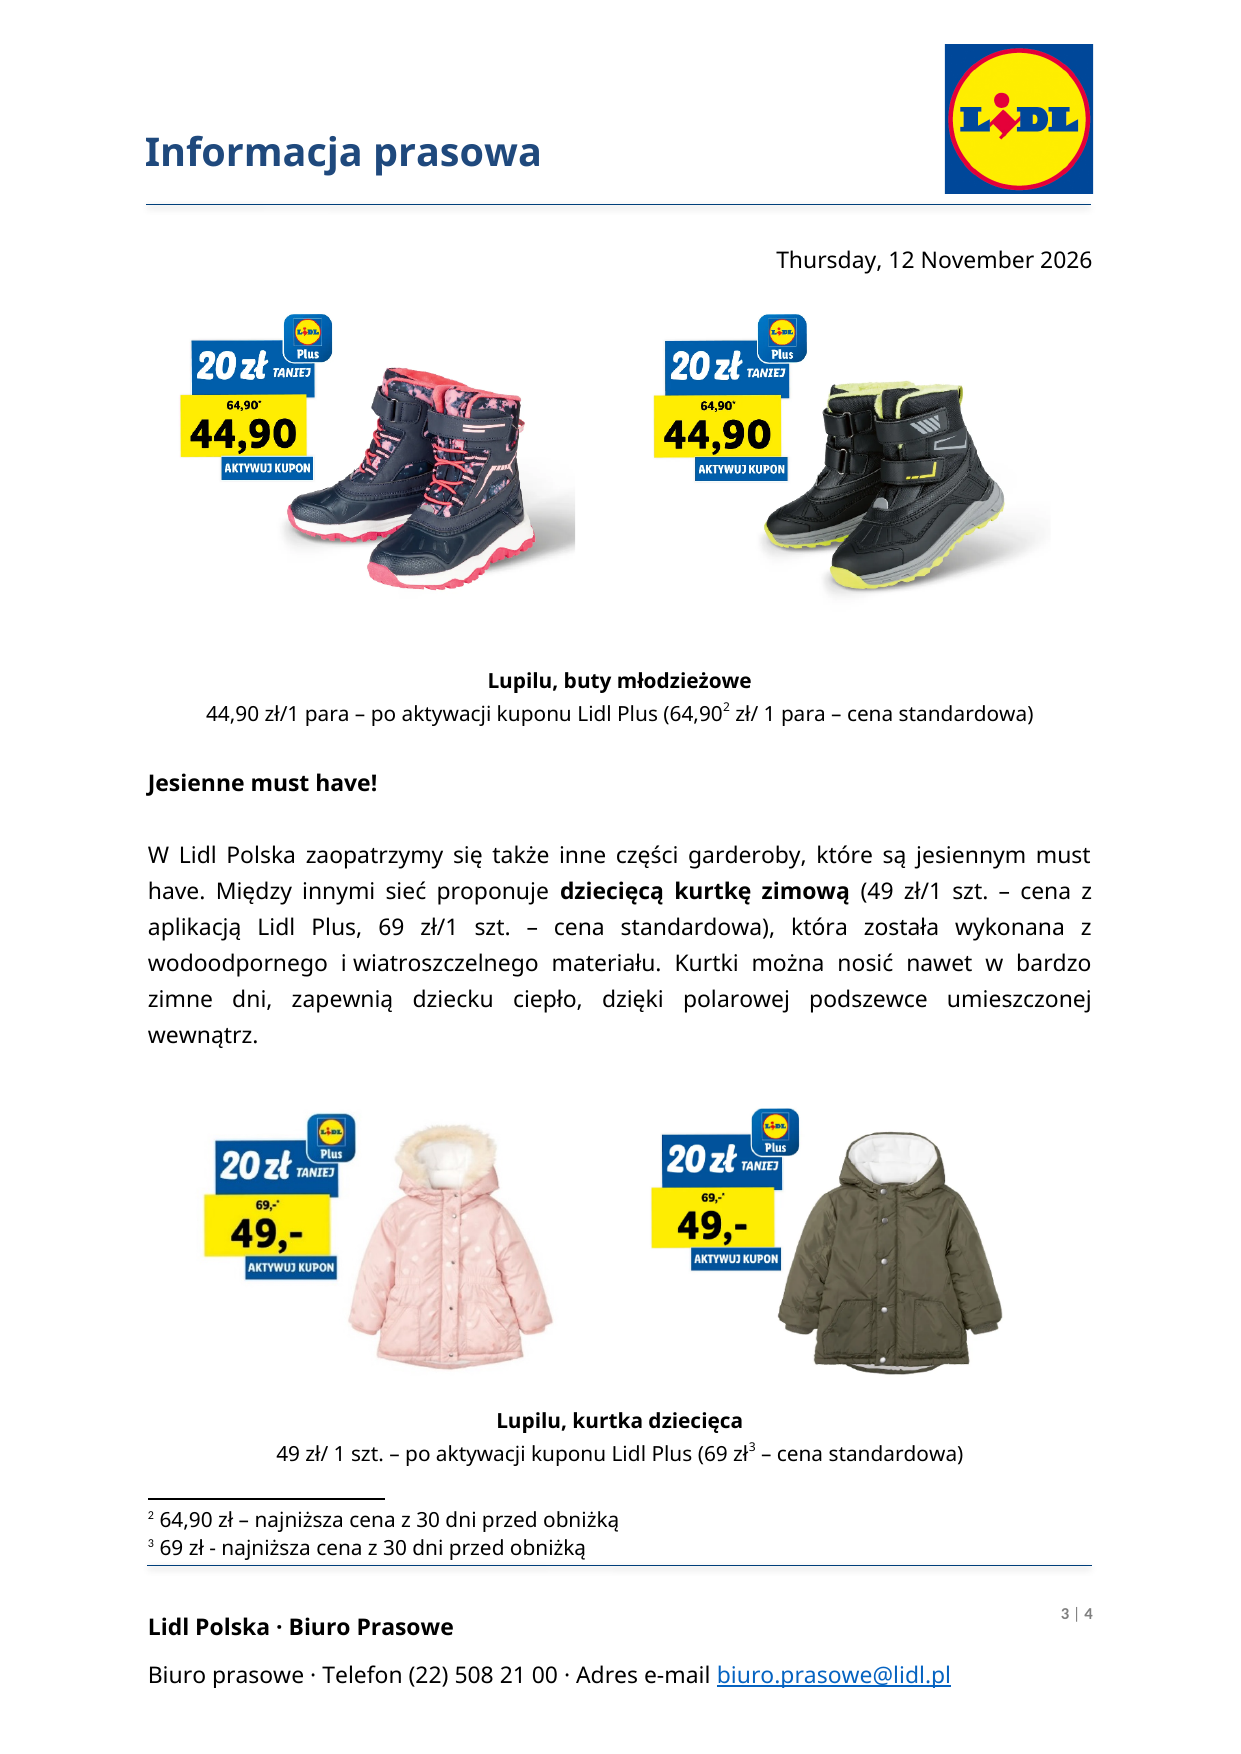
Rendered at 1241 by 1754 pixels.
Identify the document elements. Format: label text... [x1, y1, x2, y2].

table_cell Lupilu, buty młodzieżowe 44,90 zł/1 para – po aktywacji kuponu Lidl Plus (64,90 zł/ 1 para – cena standardowa) [148, 666, 1091, 731]
picture [175, 1090, 592, 1403]
picture [630, 300, 1051, 615]
picture [944, 44, 1094, 194]
table_cell [148, 300, 1091, 666]
table_header [148, 1090, 619, 1406]
table_header [620, 1090, 1091, 1406]
picture [630, 1090, 1038, 1396]
table_cell Lupilu, kurtka dziecięca 49 zł/ 1 szt. – po aktywacji kuponu Lidl Plus (69 zł – cena standardowa) [148, 1406, 1091, 1471]
picture [158, 300, 576, 613]
text W Lidl Polska zaopatrzymy się także inne części garderoby, które są jesiennym must have. Między innymi sieć proponuje dziecięcą kurtkę zimową (49 zł/1 szt. – cena z aplikacją Lidl Plus, 69 zł/1 szt. – cena standardowa), która została wykonana z wodoodpornego i wiatroszczelnego materiału. Kurtki można nosić nawet w bardzo zimne dni, zapewnią dziecku ciepło, dzięki polarowej podszewce umieszczonej wewnątrz. [148, 839, 1092, 1050]
text Jesienne must have! [148, 767, 1092, 798]
